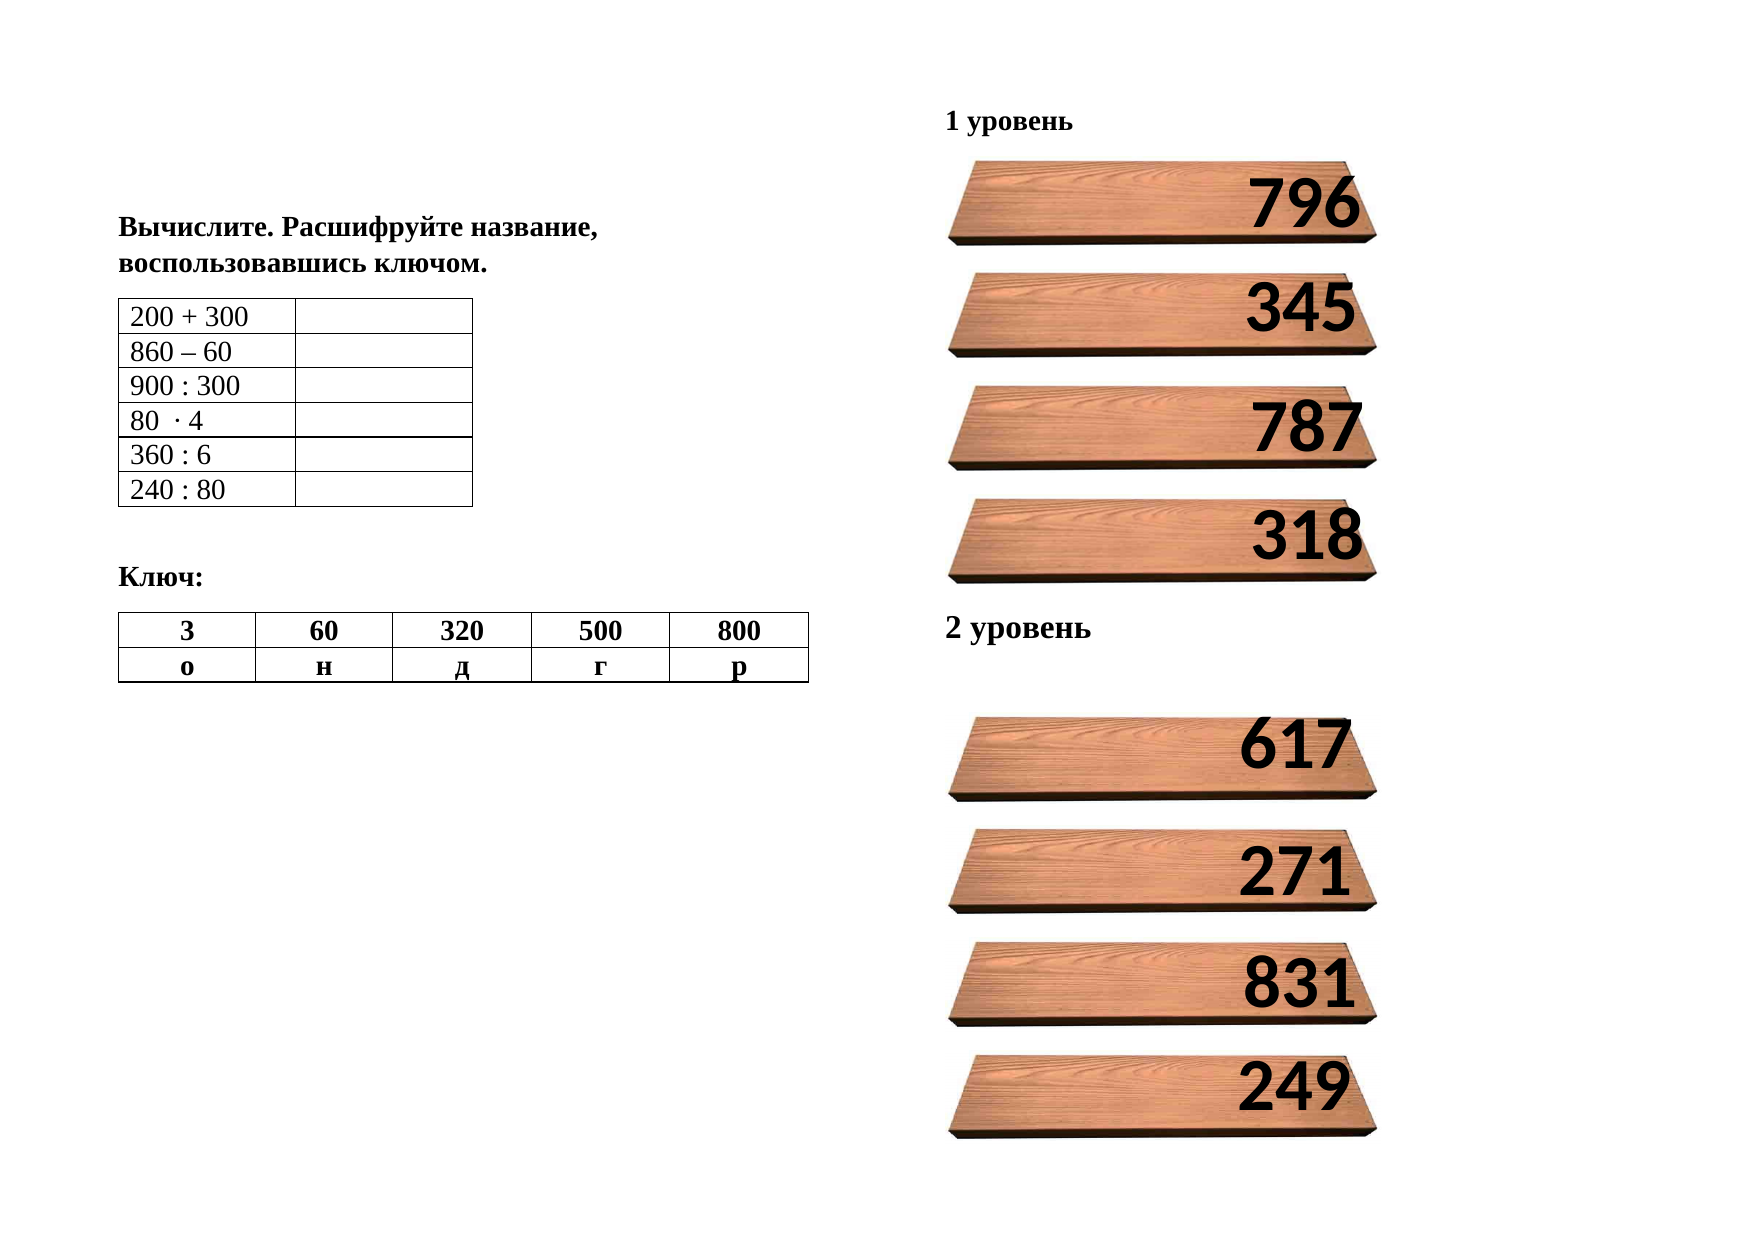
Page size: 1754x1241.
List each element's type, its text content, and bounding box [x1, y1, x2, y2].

table_cell [296, 438, 472, 471]
table_header 3 [119, 613, 255, 647]
table_cell [296, 334, 472, 367]
picture [945, 494, 1382, 589]
picture [945, 937, 1382, 1032]
table_cell 860 – 60 [119, 334, 295, 367]
text 2 уровень [945, 607, 1636, 646]
table_cell о [119, 648, 255, 681]
table_cell 900 : 300 [119, 368, 295, 402]
picture [945, 825, 1382, 919]
table_cell 80 ∙ 4 [119, 403, 295, 436]
table_header [296, 299, 472, 333]
text 1 уровень [945, 103, 1636, 137]
table_cell [296, 472, 472, 506]
table_cell [296, 403, 472, 436]
picture [945, 712, 1382, 807]
table_header 500 [532, 613, 669, 647]
table_cell 360 : 6 [119, 438, 295, 471]
table_cell [296, 368, 472, 402]
picture [945, 156, 1382, 251]
table_cell р [670, 648, 808, 681]
table_header 320 [393, 613, 531, 647]
picture [945, 269, 1382, 363]
text Ключ: [118, 559, 809, 593]
text Вычислите. Расшифруйте название, воспользовавшись ключом. [118, 209, 809, 279]
table_header 60 [256, 613, 392, 647]
table_cell н [256, 648, 392, 681]
table_cell 240 : 80 [119, 472, 295, 506]
table_header 200 + 300 [119, 299, 295, 333]
table_cell г [532, 648, 669, 681]
table_cell д [393, 648, 531, 681]
table_header 800 [670, 613, 808, 647]
picture [945, 381, 1382, 476]
picture [945, 1050, 1382, 1144]
